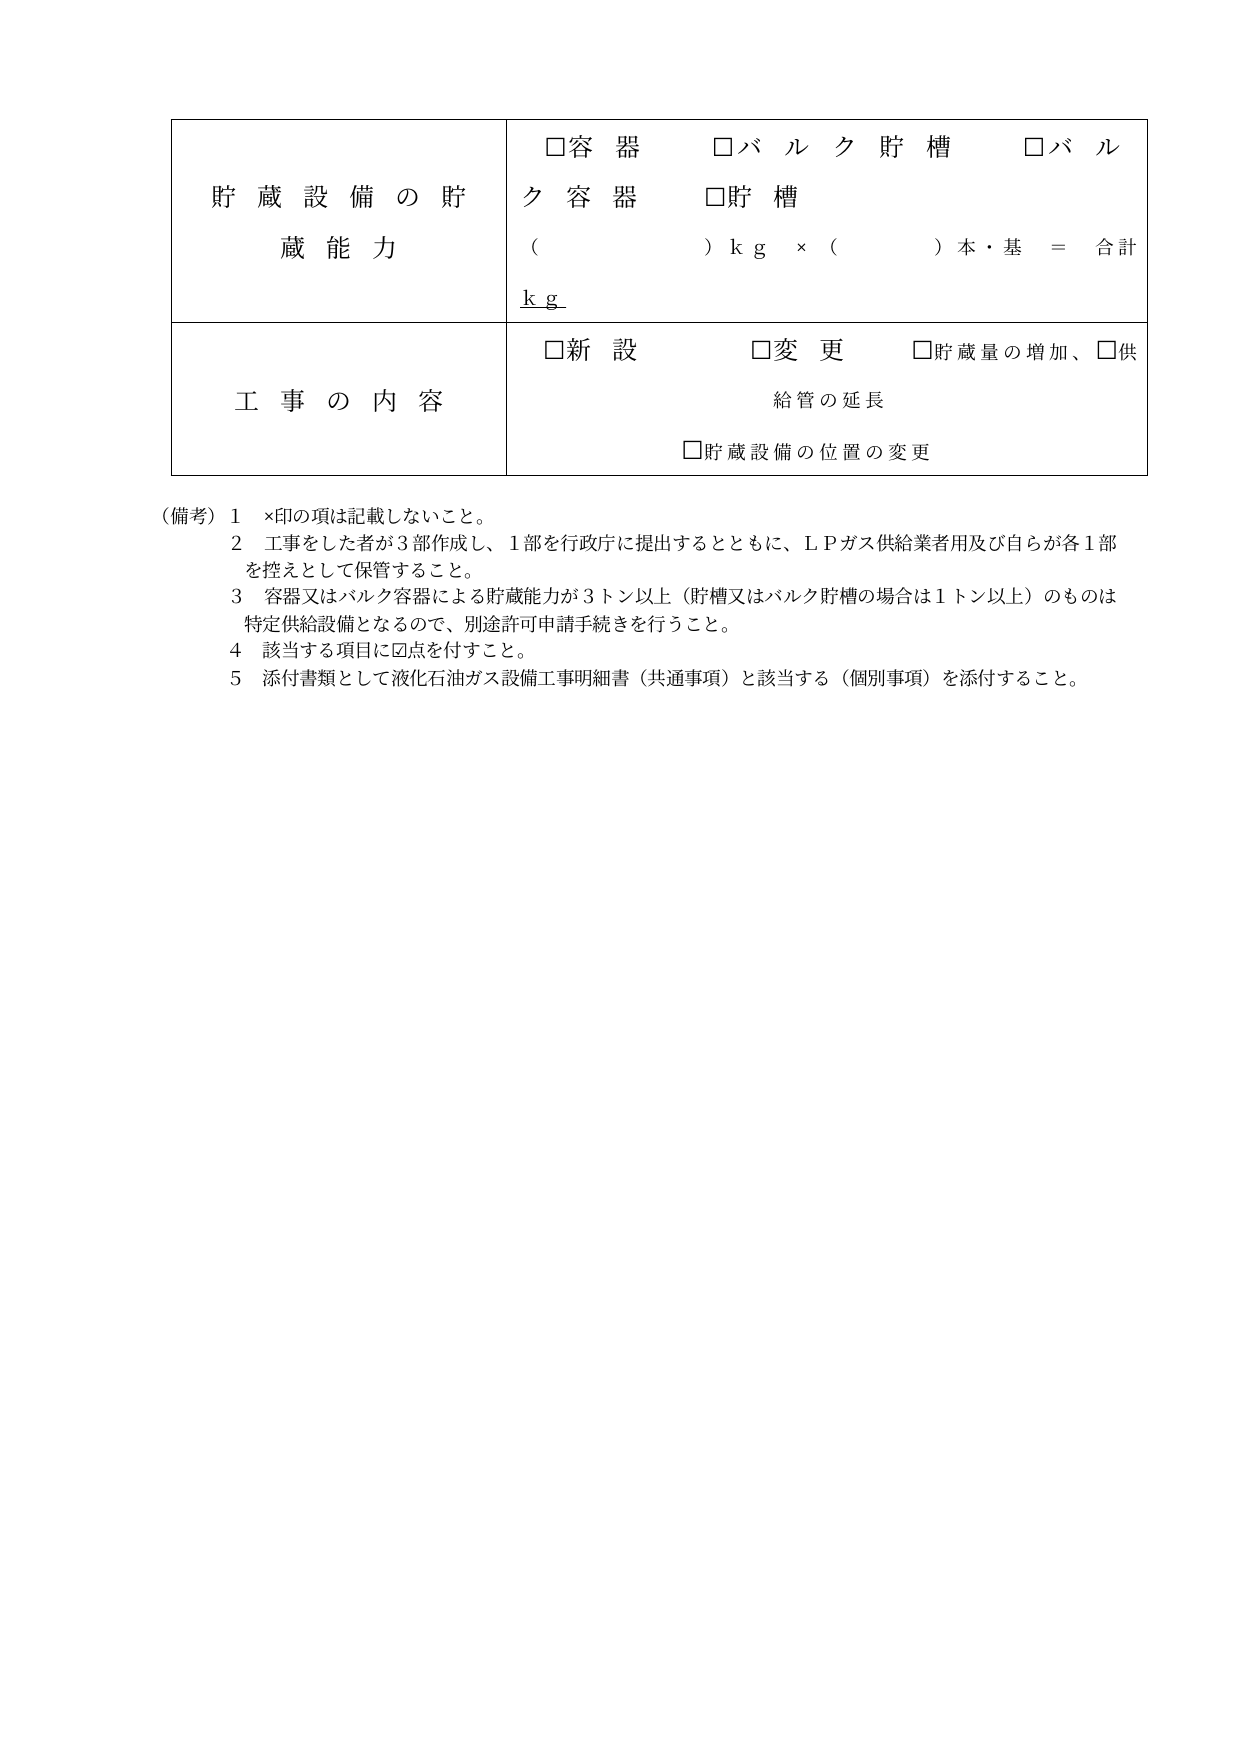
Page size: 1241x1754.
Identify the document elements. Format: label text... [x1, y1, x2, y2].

table_cell 工事の内容 [172, 323, 506, 475]
text ２ 工事をした者が３部作成し、１部を行政庁に提出するとともに、ＬＰガス供給業者用及び自らが各１部を控えとして保管すること。 [151, 528, 1118, 582]
table_cell 貯蔵設備の貯蔵能力 [172, 120, 506, 322]
text ５ 添付書類として液化石油ガス設備工事明細書（共通事項）と該当する（個別事項）を添付すること。 [151, 663, 1118, 690]
table_cell 容器 バルク貯槽 バルク容器 貯槽 （ ）ｋｇ ×（ ）本・基 ＝ 合計 ｋｇ [507, 120, 1147, 322]
text ３ 容器又はバルク容器による貯蔵能力が３トン以上（貯槽又はバルク貯槽の場合は１トン以上）のものは特定供給設備となるので、別途許可申請手続きを行うこと。 [151, 582, 1118, 636]
text ４ 該当する項目に☑点を付すこと。 [151, 636, 1118, 663]
table_cell 新設 変更 貯蔵量の増加、供給管の延長 貯蔵設備の位置の変更 [507, 323, 1147, 475]
text （備考）１ ×印の項は記載しないこと。 [151, 501, 1118, 528]
